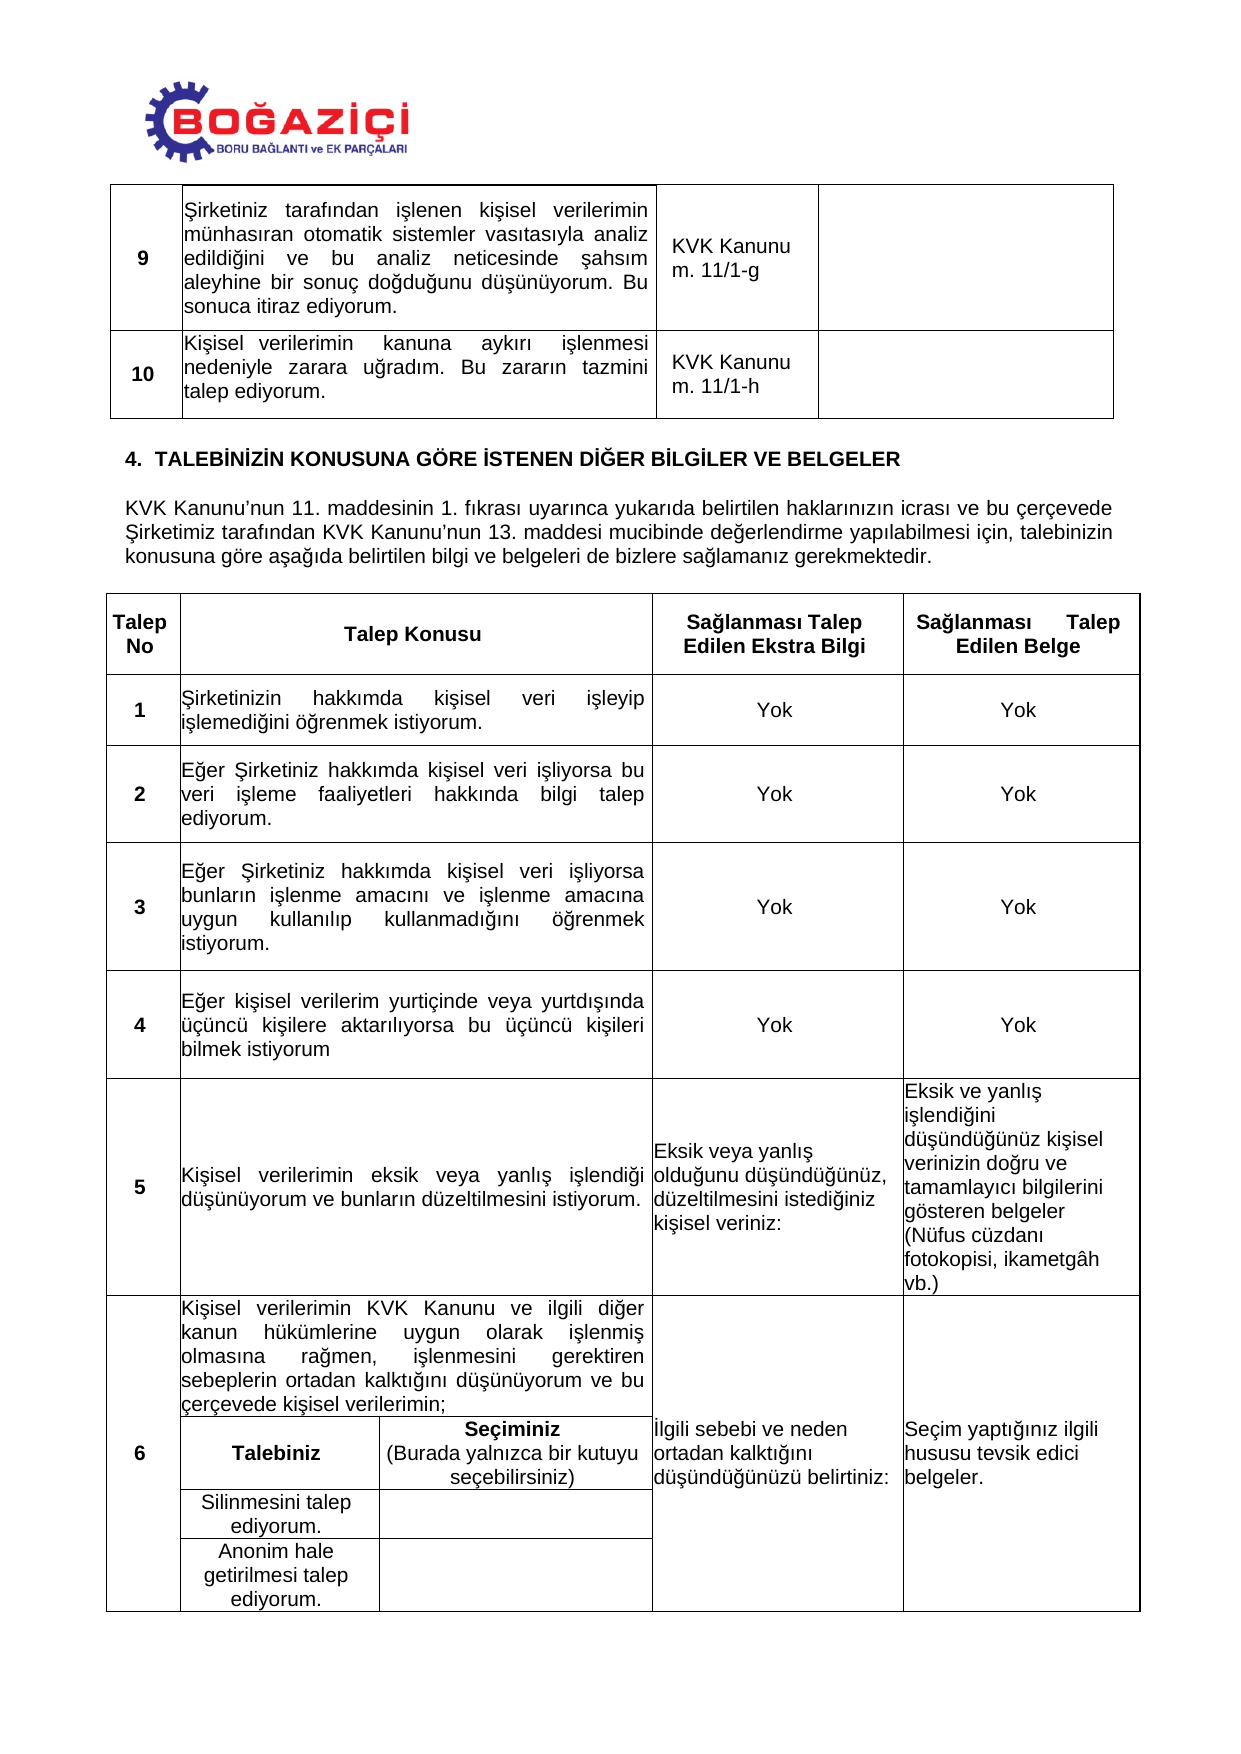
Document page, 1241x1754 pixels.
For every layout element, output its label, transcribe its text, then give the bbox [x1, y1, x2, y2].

table_cell Kişisel verilerimin kanuna aykırı işlenmesi nedeniyle zarara uğradım. Bu zararın tazmini talep ediyorum. [183, 331, 656, 417]
table_header Talep Konusu [181, 594, 652, 673]
table_cell Anonim hale getirilmesi talep ediyorum. [181, 1539, 379, 1611]
table_cell KVK Kanunu m. 11/1-h [657, 331, 818, 417]
table_cell 1 [107, 675, 180, 745]
table_cell Yok [904, 843, 1139, 970]
table_cell Yok [653, 971, 903, 1078]
table_header Sağlanması Talep Edilen Ekstra Bilgi [653, 594, 903, 673]
table_cell [380, 1539, 652, 1611]
table_cell Silinmesini talep ediyorum. [181, 1490, 379, 1538]
table_header Sağlanması Talep Edilen Belge [904, 594, 1139, 673]
table_cell Şirketinizin hakkımda kişisel veri işleyip işlemediğini öğrenmek istiyorum. [181, 675, 652, 745]
table_cell [819, 331, 1113, 417]
table_cell 9 [111, 185, 182, 329]
table_cell 4 [107, 971, 180, 1078]
table_cell Eğer Şirketiniz hakkımda kişisel veri işliyorsa bunların işlenme amacını ve işlenme amacına uygun kullanılıp kullanmadığını öğrenmek istiyorum. [181, 843, 652, 970]
table_cell Eğer kişisel verilerim yurtiçinde veya yurtdışında üçüncü kişilere aktarılıyorsa bu üçüncü kişileri bilmek istiyorum [181, 971, 652, 1078]
table_cell KVK Kanunu m. 11/1-g [657, 185, 818, 329]
table_cell Yok [653, 843, 903, 970]
table_cell Seçim yaptığınız ilgili hususu tevsik edici belgeler. [904, 1296, 1139, 1611]
table_cell [380, 1490, 652, 1538]
table_cell Yok [904, 971, 1139, 1078]
table_cell Yok [653, 746, 903, 842]
table_cell [819, 185, 1113, 329]
subtitle TALEBİNİZİN KONUSUNA GÖRE İSTENEN DİĞER BİLGİLER VE BELGELER [125, 447, 1114, 471]
table_cell 6 [107, 1296, 180, 1611]
table_cell Talebiniz [181, 1417, 379, 1489]
table_cell Eksik veya yanlış olduğunu düşündüğünüz, düzeltilmesini istediğiniz kişisel veriniz: [653, 1079, 903, 1295]
table_cell Kişisel verilerimin KVK Kanunu ve ilgili diğer kanun hükümlerine uygun olarak işlenmiş olmasına rağmen, işlenmesini gerektiren sebeplerin ortadan kalktığını düşünüyorum ve bu çerçevede kişisel verilerimin; [181, 1296, 652, 1416]
table_cell Şirketiniz tarafından işlenen kişisel verilerimin münhasıran otomatik sistemler vasıtasıyla analiz edildiğini ve bu analiz neticesinde şahsım aleyhine bir sonuç doğduğunu düşünüyorum. Bu sonuca itiraz ediyorum. [183, 186, 656, 329]
table_cell Kişisel verilerimin eksik veya yanlış işlendiği düşünüyorum ve bunların düzeltilmesini istiyorum. [181, 1079, 652, 1295]
table_header Talep No [107, 594, 180, 673]
table_cell 5 [107, 1079, 180, 1295]
table_cell Seçiminiz (Burada yalnızca bir kutuyu seçebilirsiniz) [380, 1417, 652, 1489]
table_cell 10 [111, 331, 182, 417]
picture [125, 73, 448, 184]
text KVK Kanunu’nun 11. maddesinin 1. fıkrası uyarınca yukarıda belirtilen haklarınızın icrası ve bu çerçevede Şirketimiz tarafından KVK Kanunu’nun 13. maddesi mucibinde değerlendirme yapılabilmesi için, talebinizin konusuna göre aşağıda belirtilen bilgi ve belgeleri de bizlere sağlamanız gerekmektedir. [125, 496, 1114, 568]
table_cell Yok [904, 746, 1139, 842]
table_cell Eğer Şirketiniz hakkımda kişisel veri işliyorsa bu veri işleme faaliyetleri hakkında bilgi talep ediyorum. [181, 746, 652, 842]
table_cell Yok [904, 675, 1139, 745]
table_cell Yok [653, 675, 903, 745]
table_cell 3 [107, 843, 180, 970]
table_cell 2 [107, 746, 180, 842]
table_cell İlgili sebebi ve neden ortadan kalktığını düşündüğünüzü belirtiniz: [653, 1296, 903, 1611]
